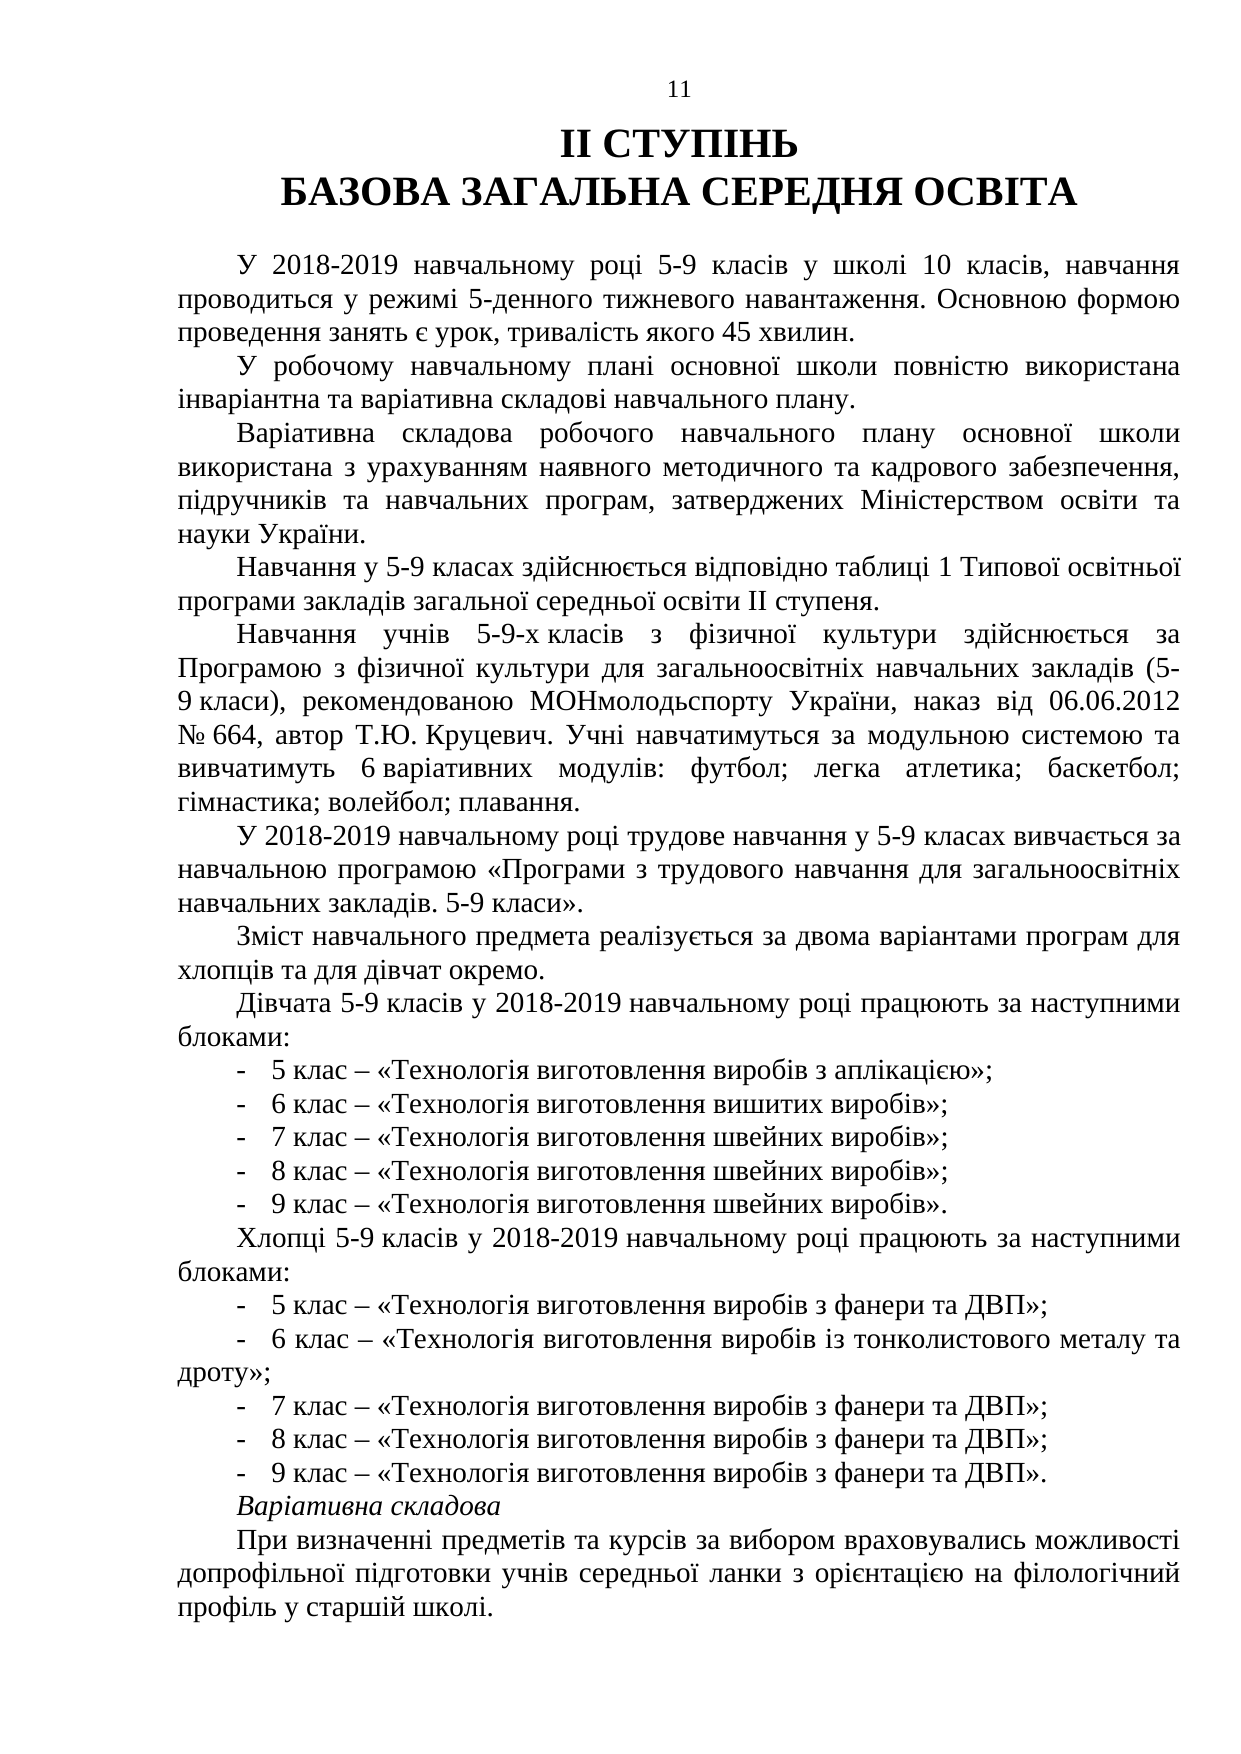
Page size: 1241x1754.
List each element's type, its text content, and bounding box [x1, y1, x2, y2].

list 9 клас – «Технологія виготовлення швейних виробів». [177, 1187, 1181, 1220]
text У 2018-2019 навчальному році трудове навчання у 5-9 класах вивчається за навчальною програмою «Програми з трудового навчання для загальноосвітніх навчальних закладів. 5-9 класи». [177, 818, 1181, 918]
text Варіативна складова робочого навчального плану основної школи використана з урахуванням наявного методичного та кадрового забезпечення, підручників та навчальних програм, затверджених Міністерством освіти та науки України. [177, 415, 1181, 549]
text Навчання учнів 5-9-х класів з фізичної культури здійснюється за Програмою з фізичної культури для загальноосвітніх навчальних закладів (5-9 класи), рекомендованою МОНмолодьспорту України, наказ від 06.06.2012 № 664, автор Т.Ю. Круцевич. Учні навчатимуться за модульною системою та вивчатимуть 6 варіативних модулів: футбол; легка атлетика; баскетбол; гімнастика; волейбол; плавання. [177, 616, 1181, 818]
list 7 клас – «Технологія виготовлення виробів з фанери та ДВП»; [177, 1388, 1181, 1421]
list 5 клас – «Технологія виготовлення виробів з аплікацією»; [177, 1052, 1181, 1086]
text Базова загальна середня освіта [177, 166, 1181, 214]
list 8 клас – «Технологія виготовлення швейних виробів»; [177, 1153, 1181, 1187]
text Варіативна складова [177, 1488, 1181, 1522]
list 5 клас – «Технологія виготовлення виробів з фанери та ДВП»; [177, 1287, 1181, 1321]
list 9 клас – «Технологія виготовлення виробів з фанери та ДВП». [177, 1455, 1181, 1488]
text Дівчата 5-9 класів у 2018-2019 навчальному році працюють за наступними блоками: [177, 985, 1181, 1052]
text ІІ ступінь [177, 118, 1181, 166]
list 8 клас – «Технологія виготовлення виробів з фанери та ДВП»; [177, 1421, 1181, 1455]
text У робочому навчальному плані основної школи повністю використана інваріантна та варіативна складові навчального плану. [177, 348, 1181, 415]
text Хлопці 5-9 класів у 2018-2019 навчальному році працюють за наступними блоками: [177, 1220, 1181, 1287]
text Навчання у 5-9 класах здійснюється відповідно таблиці 1 Типової освітньої програми закладів загальної середньої освіти ІІ ступеня. [177, 549, 1181, 616]
text У 2018-2019 навчальному році 5-9 класів у школі 10 класів, навчання проводиться у режимі 5-денного тижневого навантаження. Основною формою проведення занять є урок, тривалість якого 45 хвилин. [177, 247, 1181, 348]
text Зміст навчального предмета реалізується за двома варіантами програм для хлопців та для дівчат окремо. [177, 918, 1181, 985]
text При визначенні предметів та курсів за вибором враховувались можливості допрофільної підготовки учнів середньої ланки з орієнтацією на філологічний профіль у старшій школі. [177, 1522, 1181, 1623]
list 6 клас – «Технологія виготовлення вишитих виробів»; [177, 1086, 1181, 1119]
list 6 клас – «Технологія виготовлення виробів із тонколистового металу та дроту»; [177, 1321, 1181, 1388]
list 7 клас – «Технологія виготовлення швейних виробів»; [177, 1119, 1181, 1153]
